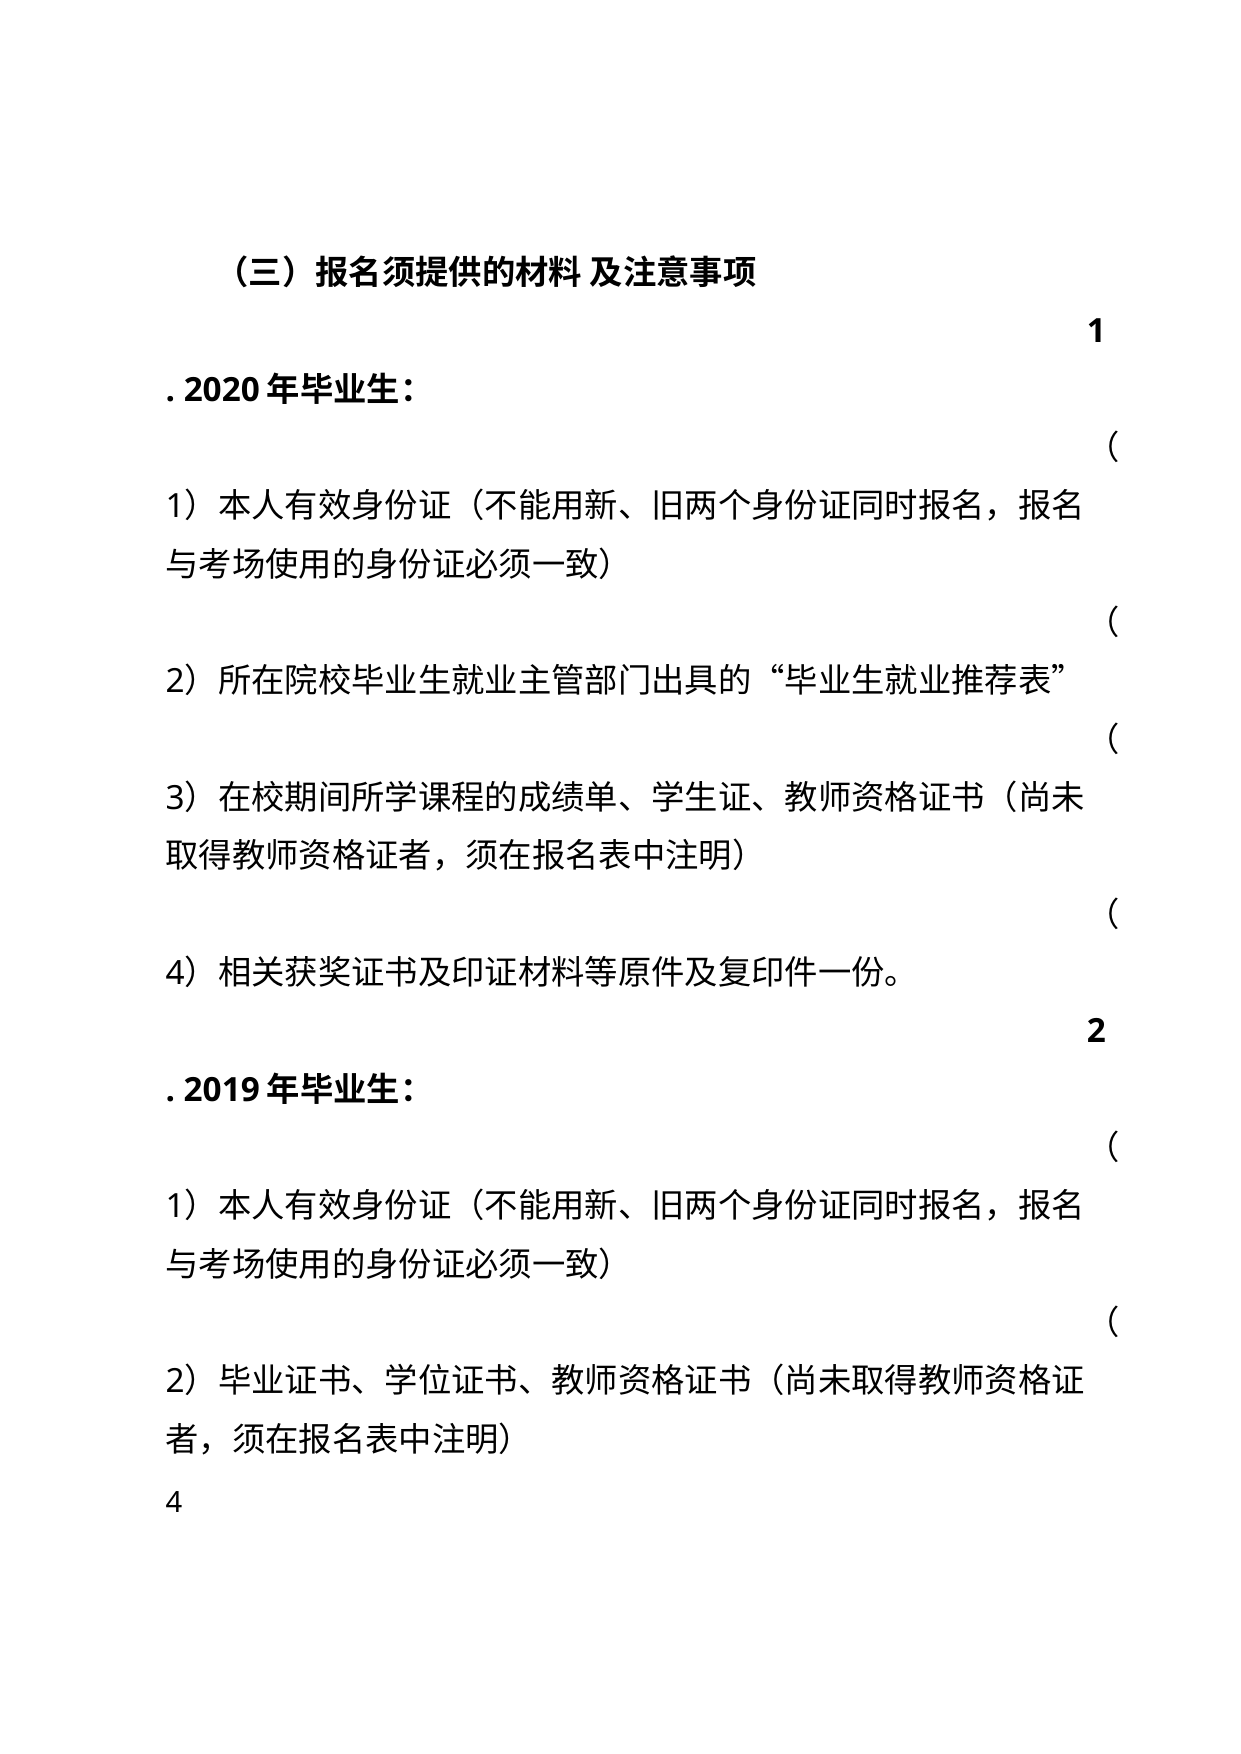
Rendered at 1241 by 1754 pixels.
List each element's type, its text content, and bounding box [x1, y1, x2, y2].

text 2. 2019年毕业生： [165, 996, 1087, 1113]
text （1）本人有效身份证（不能用新、旧两个身份证同时报名，报名与考场使用的身份证必须一致） [165, 1113, 1087, 1288]
text （三）报名须提供的材料 及注意事项 [165, 238, 1087, 296]
text （1）本人有效身份证（不能用新、旧两个身份证同时报名，报名与考场使用的身份证必须一致） [165, 413, 1087, 588]
text （3）在校期间所学课程的成绩单、学生证、教师资格证书（尚未取得教师资格证者，须在报名表中注明） [165, 704, 1087, 879]
text （2）毕业证书、学位证书、教师资格证书（尚未取得教师资格证者，须在报名表中注明） [165, 1288, 1087, 1463]
text （2）所在院校毕业生就业主管部门出具的“毕业生就业推荐表” [165, 588, 1087, 704]
text 1. 2020年毕业生： [165, 296, 1087, 413]
text （4）相关获奖证书及印证材料等原件及复印件一份。 [165, 879, 1087, 996]
